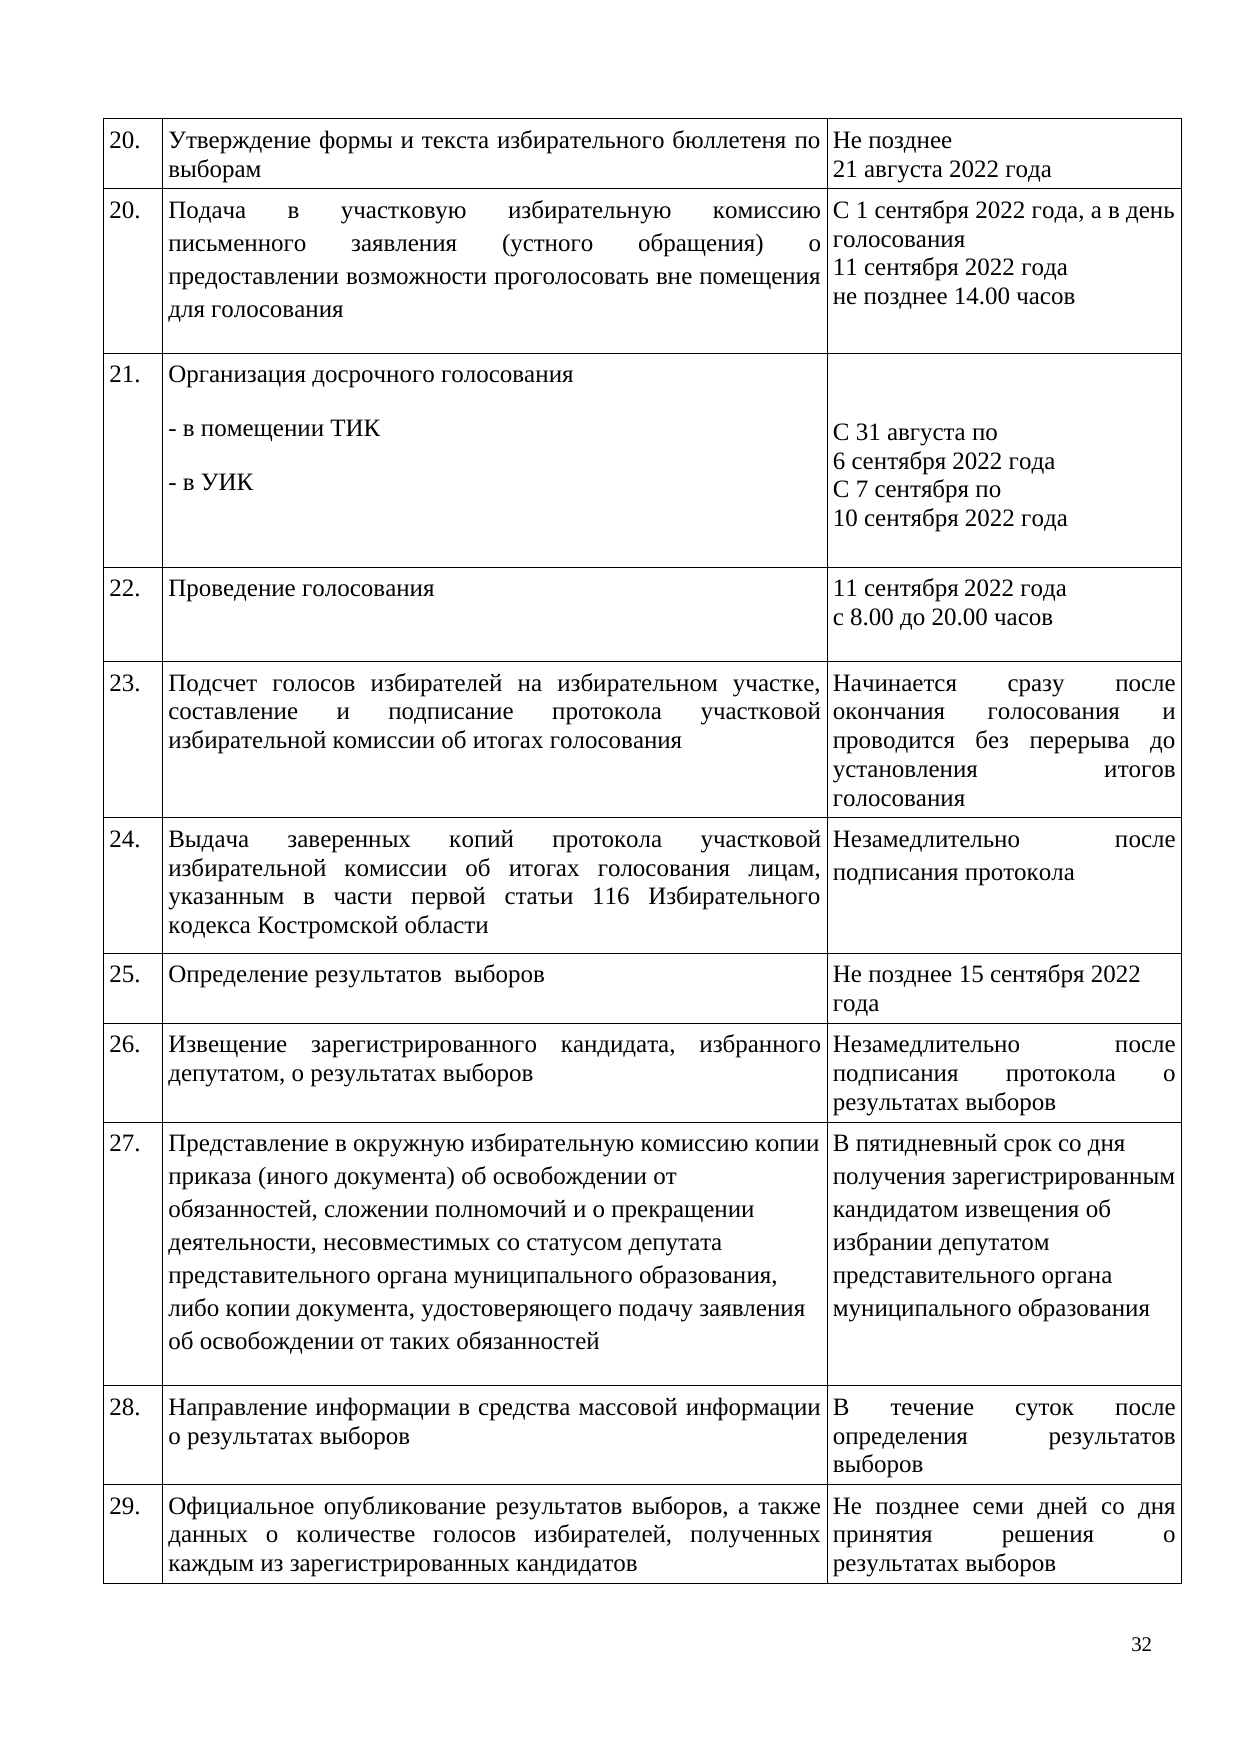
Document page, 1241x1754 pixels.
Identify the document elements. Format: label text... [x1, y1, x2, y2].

table_cell Подсчет голосов избирателей на избирательном участке, составление и подписание протокола участковой избирательной комиссии об итогах голосования [163, 662, 827, 817]
table_cell Подача в участковую избирательную комиссию письменного заявления (устного обращения) о предоставлении возможности проголосовать вне помещения для голосования [163, 189, 827, 353]
table_cell Выдача заверенных копий протокола участковой избирательной комиссии об итогах голосования лицам, указанным в части первой статьи 116 Избирательного кодекса Костромской области [163, 818, 827, 953]
table_cell Незамедлительно после подписания протокола о результатах выборов [828, 1024, 1181, 1122]
table_cell Извещение зарегистрированного кандидата, избранного депутатом, о результатах выборов [163, 1024, 827, 1122]
table_cell Не позднее семи дней со дня принятия решения о результатах выборов [828, 1485, 1181, 1583]
table_cell 28. [104, 1386, 162, 1484]
table_cell Представление в окружную избирательную комиссию копии приказа (иного документа) об освобождении от обязанностей, сложении полномочий и о прекращении деятельности, несовместимых со статусом депутата представительного органа муниципального образования, либо копии документа, удостоверяющего подачу заявления об освобождении от таких обязанностей [163, 1123, 827, 1385]
table_cell 11 сентября 2022 года с 8.00 до 20.00 часов [828, 568, 1181, 661]
table_cell Определение результатов выборов [163, 954, 827, 1023]
table_cell 22. [104, 568, 162, 661]
table_cell 27. [104, 1123, 162, 1385]
table_cell 29. [104, 1485, 162, 1583]
table_cell Официальное опубликование результатов выборов, а также данных о количестве голосов избирателей, полученных каждым из зарегистрированных кандидатов [163, 1485, 827, 1583]
table_cell 24. [104, 818, 162, 953]
table_cell С 31 августа по 6 сентября 2022 года С 7 сентября по 10 сентября 2022 года [828, 354, 1181, 567]
table_cell Утверждение формы и текста избирательного бюллетеня по выборам [163, 119, 827, 188]
table_cell [104, 119, 162, 188]
table_cell 20. [104, 189, 162, 353]
table_cell С 1 сентября 2022 года, а в день голосования 11 сентября 2022 года не позднее 14.00 часов [828, 189, 1181, 353]
table_cell 25. [104, 954, 162, 1023]
table_cell Не позднее 15 сентября 2022 года [828, 954, 1181, 1023]
table_cell Начинается сразу после окончания голосования и проводится без перерыва до установления итогов голосования [828, 662, 1181, 817]
table_cell Не позднее 21 августа 2022 года [828, 119, 1181, 188]
table_cell 23. [104, 662, 162, 817]
table_cell Незамедлительно после подписания протокола [828, 818, 1181, 953]
table_cell 21. [104, 354, 162, 567]
table_cell В течение суток после определения результатов выборов [828, 1386, 1181, 1484]
table_cell Проведение голосования [163, 568, 827, 661]
table_cell В пятидневный срок со дня получения зарегистрированным кандидатом извещения об избрании депутатом представительного органа муниципального образования [828, 1123, 1181, 1385]
table_cell Направление информации в средства массовой информации о результатах выборов [163, 1386, 827, 1484]
table_cell Организация досрочного голосования - в помещении ТИК - в УИК [163, 354, 827, 567]
table_cell 26. [104, 1024, 162, 1122]
